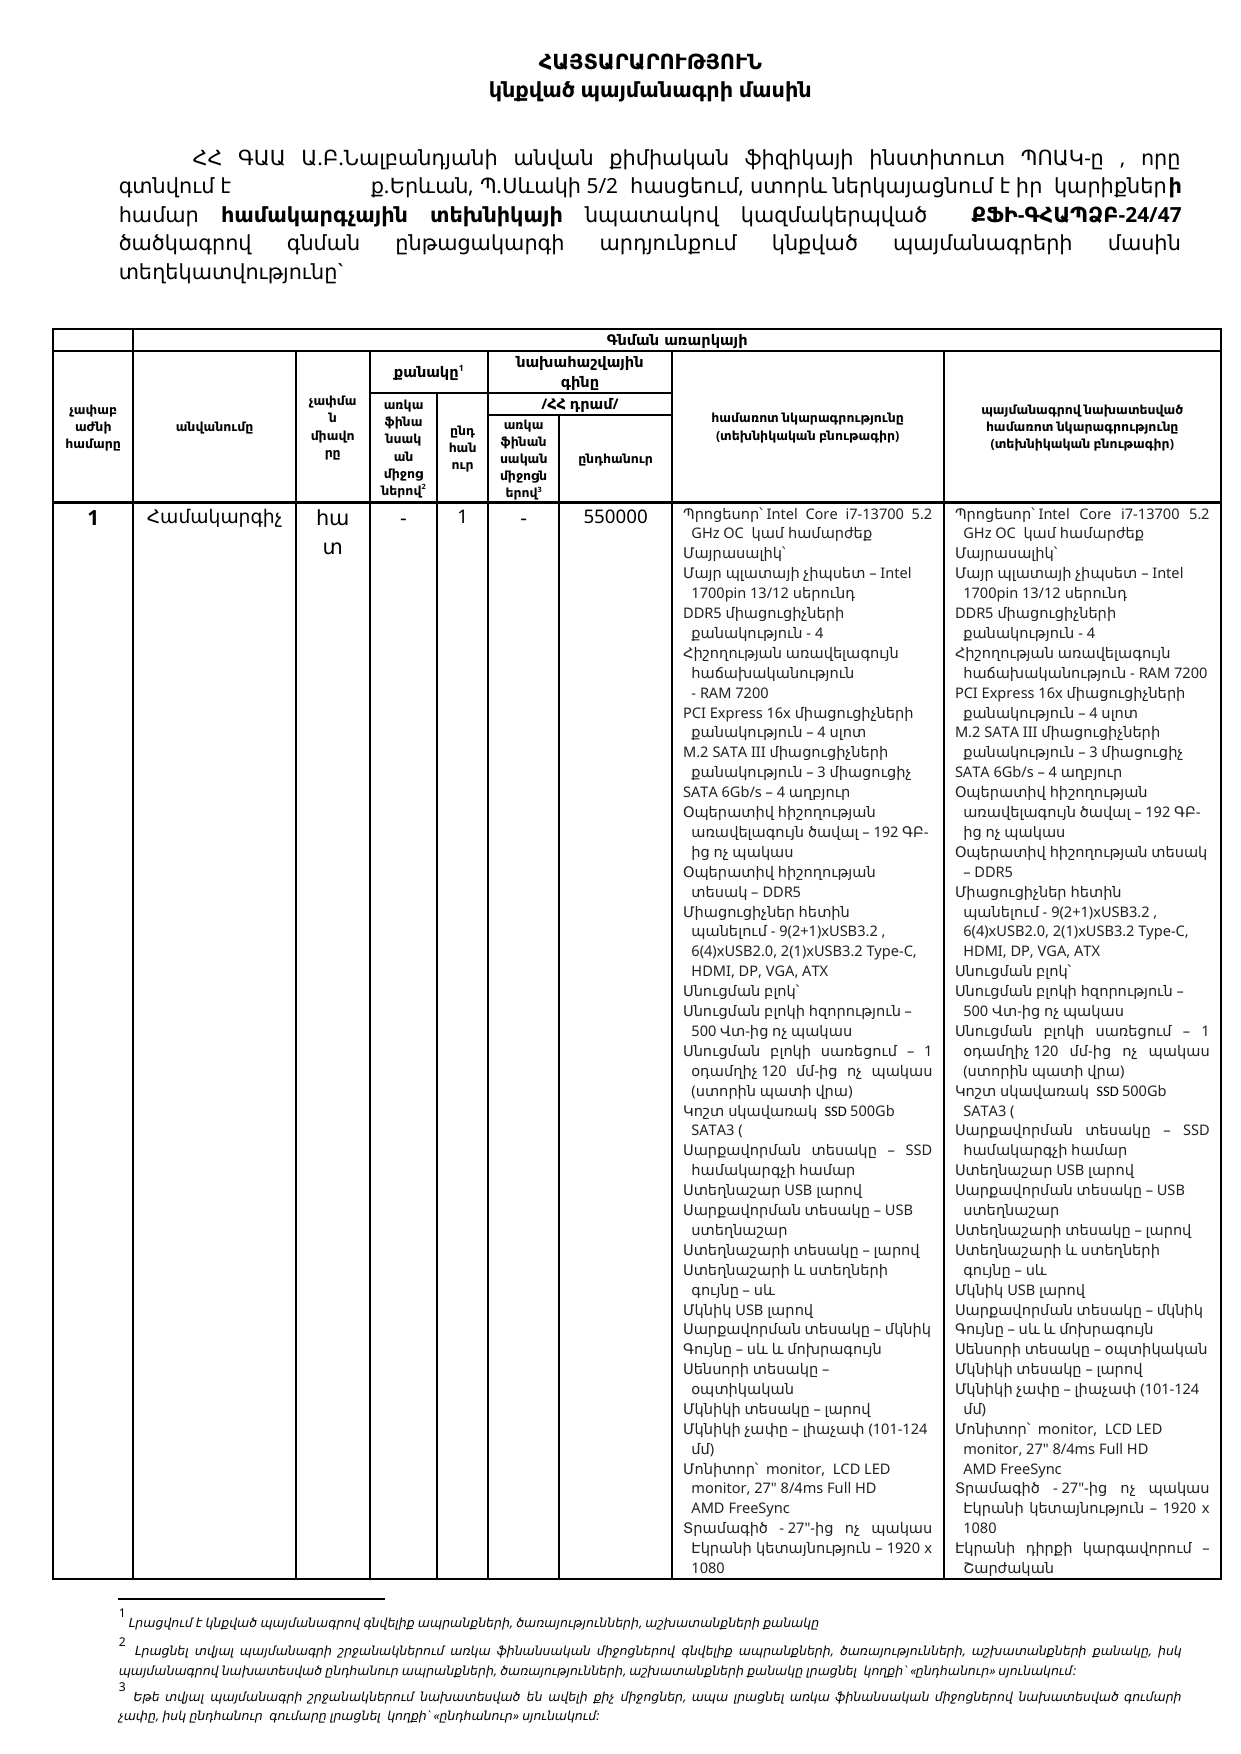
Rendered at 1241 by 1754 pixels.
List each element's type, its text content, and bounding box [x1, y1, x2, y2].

table_cell համառոտ նկարագրությունը (տեխնիկական բնութագիր) [673, 352, 943, 501]
text կնքված պայմանագրի մասին [118, 76, 1182, 104]
table_cell առկա ֆինանսական միջոցներով [489, 416, 558, 501]
table_cell չափման միավորը [297, 352, 369, 501]
table_cell հատ [297, 504, 369, 1578]
table_cell չափաբաժնի համարը [54, 352, 132, 501]
table_cell /ՀՀ դրամ/ [489, 394, 671, 414]
table_cell անվանումը [134, 352, 295, 501]
table_cell քանակը [371, 352, 487, 392]
table_header Գնման առարկայի [134, 330, 1220, 350]
table_cell 1 [54, 504, 132, 1578]
table_header [54, 330, 132, 350]
table_cell Համակարգիչ [134, 504, 295, 1578]
table_cell առկա ֆինանսական միջոցներով [371, 394, 436, 501]
text ՀԱՅՏԱՐԱՐՈՒԹՅՈՒՆ [118, 47, 1182, 76]
table_cell 1 [438, 504, 487, 1578]
table_cell ընդհանուր [438, 394, 487, 501]
table_cell պայմանագրով նախատեսված համառոտ նկարագրությունը (տեխնիկական բնութագիր) [945, 352, 1220, 501]
table_cell - [371, 504, 436, 1578]
table_cell նախահաշվային գինը [489, 352, 671, 392]
table_cell ընդհանուր [560, 416, 671, 501]
table_cell - [489, 504, 558, 1578]
table_cell 550000 [560, 504, 671, 1578]
text ՀՀ ԳԱԱ Ա.Բ.Նալբանդյանի անվան քիմիական ֆիզիկայի ինստիտուտ ՊՈԱԿ-ը , որը գտնվում է ք.Երևան, Պ.Սևակի 5/2 հասցեում, ստորև ներկայացնում է իր կարիքների համար համակարգչային տեխնիկայի նպատակով կազմակերպված ՔՖԻ-ԳՀԱՊՁԲ-24/47 ծածկագրով գնման ընթացակարգի արդյունքում կնքված պայմանագրերի մասին տեղեկատվությունը` [118, 143, 1182, 285]
